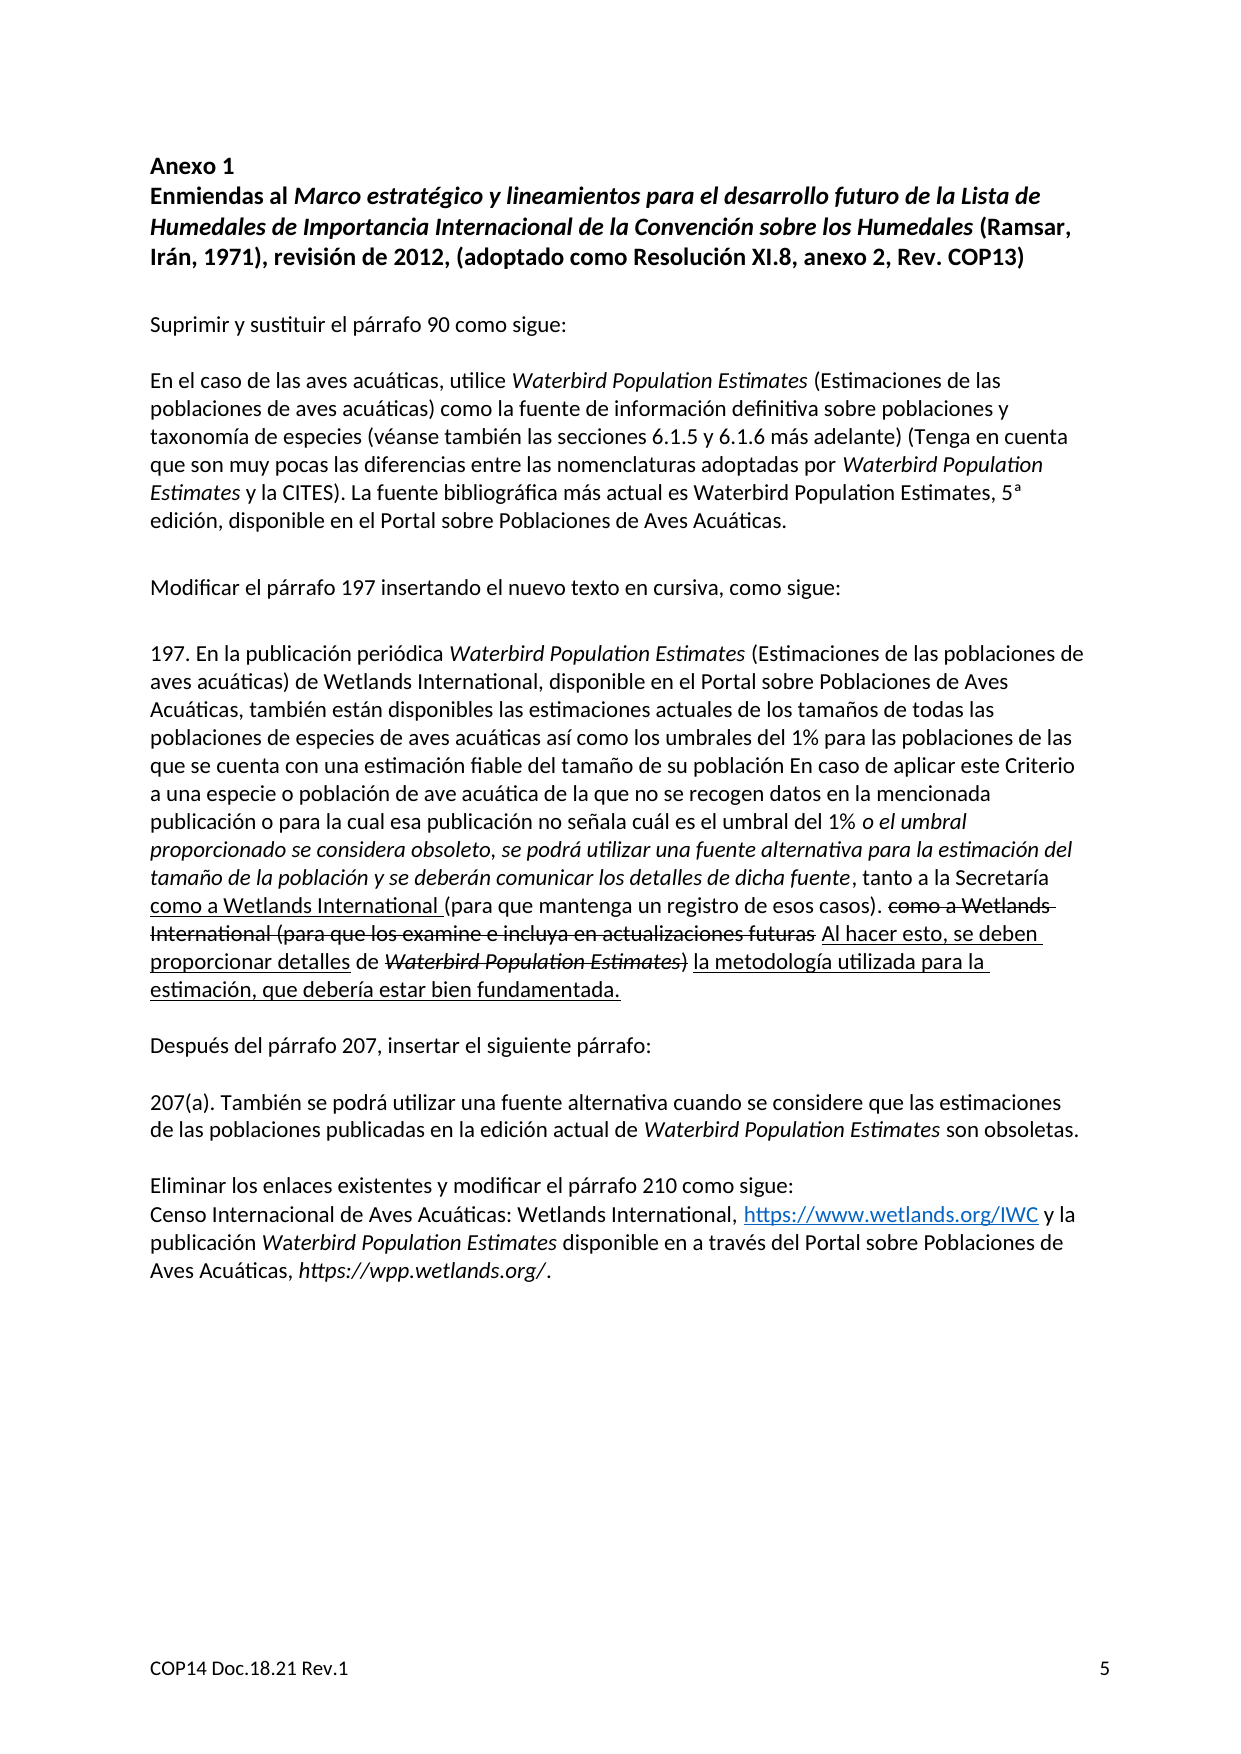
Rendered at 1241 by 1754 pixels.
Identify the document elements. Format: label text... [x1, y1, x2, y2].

list Modificar el párrafo 197 insertando el nuevo texto en cursiva, como sigue: [150, 573, 1090, 601]
list Eliminar los enlaces existentes y modificar el párrafo 210 como sigue: [150, 1172, 1090, 1200]
text Anexo 1 [150, 150, 1090, 181]
list Enmiendas al Marco estratégico y lineamientos para el desarrollo futuro de la Lista de Humedales de Importancia Internacional de la Convención sobre los Humedales (Ramsar, Irán, 1971), revisión de 2012, (adoptado como Resolución XI.8, anexo 2, Rev. COP13) [150, 181, 1090, 272]
text Censo Internacional de Aves Acuáticas: Wetlands International, https://www.wetlands.org/IWC y la publicación Waterbird Population Estimates disponible en a través del Portal sobre Poblaciones de Aves Acuáticas, https://wpp.wetlands.org/. [150, 1200, 1090, 1284]
list Suprimir y sustituir el párrafo 90 como sigue: [150, 310, 1090, 338]
text 207(a). También se podrá utilizar una fuente alternativa cuando se considere que las estimaciones de las poblaciones publicadas en la edición actual de Waterbird Population Estimates son obsoletas. [150, 1088, 1090, 1144]
text 197. En la publicación periódica Waterbird Population Estimates (Estimaciones de las poblaciones de aves acuáticas) de Wetlands International, disponible en el Portal sobre Poblaciones de Aves Acuáticas, también están disponibles las estimaciones actuales de los tamaños de todas las poblaciones de especies de aves acuáticas así como los umbrales del 1% para las poblaciones de las que se cuenta con una estimación fiable del tamaño de su población En caso de aplicar este Criterio a una especie o población de ave acuática de la que no se recogen datos en la mencionada publicación o para la cual esa publicación no señala cuál es el umbral del 1% o el umbral proporcionado se considera obsoleto, se podrá utilizar una fuente alternativa para la estimación del tamaño de la población y se deberán comunicar los detalles de dicha fuente, tanto a la Secretaría como a Wetlands International (para que mantenga un registro de esos casos). como a Wetlands International (para que los examine e incluya en actualizaciones futuras Al hacer esto, se deben proporcionar detalles de Waterbird Population Estimates) la metodología utilizada para la estimación, que debería estar bien fundamentada. [150, 639, 1090, 1003]
list En el caso de las aves acuáticas, utilice Waterbird Population Estimates (Estimaciones de las poblaciones de aves acuáticas) como la fuente de información definitiva sobre poblaciones y taxonomía de especies (véanse también las secciones 6.1.5 y 6.1.6 más adelante) (Tenga en cuenta que son muy pocas las diferencias entre las nomenclaturas adoptadas por Waterbird Population Estimates y la CITES). La fuente bibliográfica más actual es Waterbird Population Estimates, 5ª edición, disponible en el Portal sobre Poblaciones de Aves Acuáticas. [150, 366, 1090, 534]
list Después del párrafo 207, insertar el siguiente párrafo: [150, 1032, 1090, 1059]
